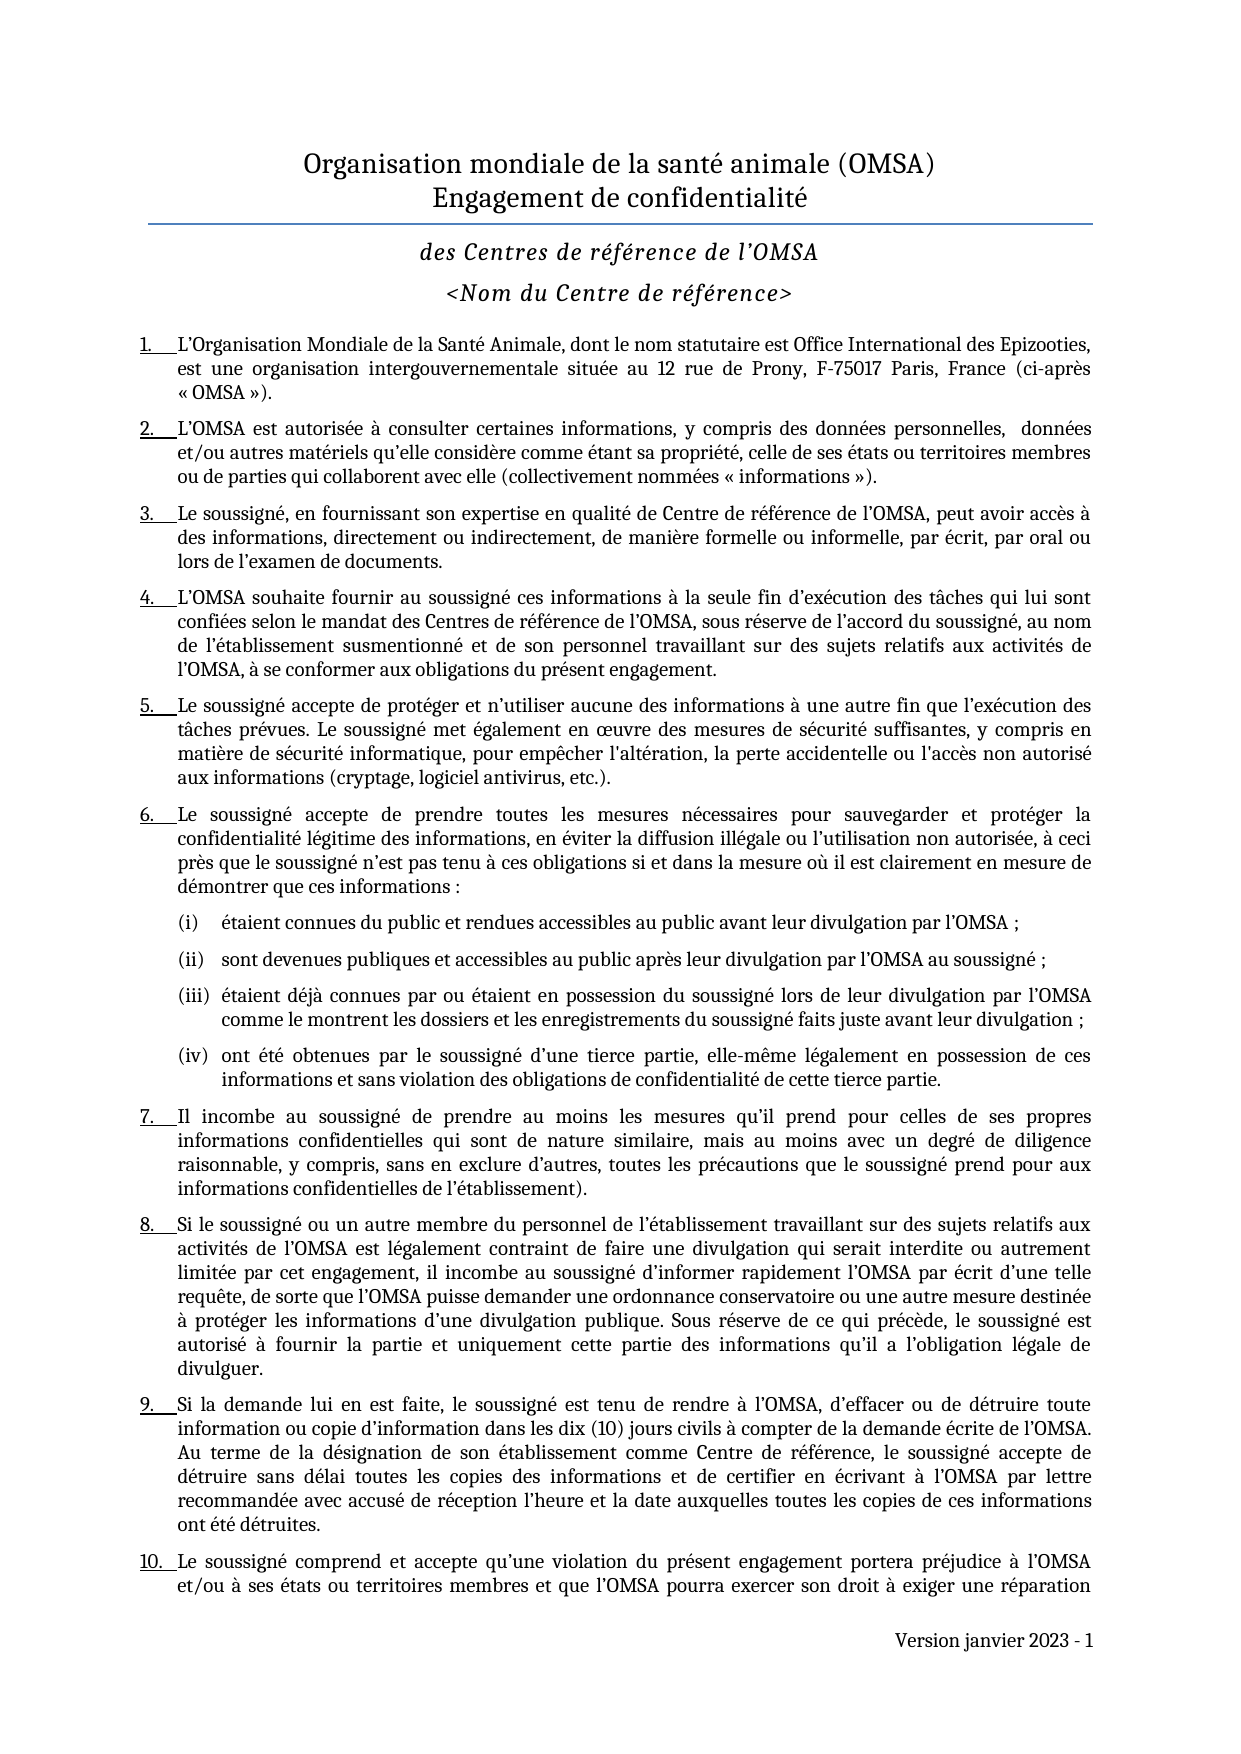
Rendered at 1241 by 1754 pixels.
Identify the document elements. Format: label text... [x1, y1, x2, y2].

list ont été obtenues par le soussigné d’une tierce partie, elle-même légalement en possession de ces informations et sans violation des obligations de confidentialité de cette tierce partie. [177, 1044, 1093, 1092]
text Organisation mondiale de la santé animale (OMSA) [148, 148, 1093, 181]
list sont devenues publiques et accessibles au public après leur divulgation par l’OMSA au soussigné ; [177, 947, 1093, 971]
text <Nom du Centre de référence> [148, 279, 1093, 308]
list L’Organisation Mondiale de la Santé Animale, dont le nom statutaire est Office International des Epizooties, est une organisation intergouvernementale située au 12 rue de Prony, F-75017 Paris, France (ci-après « OMSA »). [140, 333, 1093, 404]
list Il incombe au soussigné de prendre au moins les mesures qu’il prend pour celles de ses propres informations confidentielles qui sont de nature similaire, mais au moins avec un degré de diligence raisonnable, y compris, sans en exclure d’autres, toutes les précautions que le soussigné prend pour aux informations confidentielles de l’établissement). [140, 1104, 1093, 1200]
list étaient connues du public et rendues accessibles au public avant leur divulgation par l’OMSA ; [177, 911, 1093, 935]
list Le soussigné, en fournissant son expertise en qualité de Centre de référence de l’OMSA, peut avoir accès à des informations, directement ou indirectement, de manière formelle ou informelle, par écrit, par oral ou lors de l’examen de documents. [140, 501, 1093, 573]
list L’OMSA souhaite fournir au soussigné ces informations à la seule fin d’exécution des tâches qui lui sont confiées selon le mandat des Centres de référence de l’OMSA, sous réserve de l’accord du soussigné, au nom de l’établissement susmentionné et de son personnel travaillant sur des sujets relatifs aux activités de l’OMSA, à se conformer aux obligations du présent engagement. [140, 586, 1093, 682]
list L’OMSA est autorisée à consulter certaines informations, y compris des données personnelles, données et/ou autres matériels qu’elle considère comme étant sa propriété, celle de ses états ou territoires membres ou de parties qui collaborent avec elle (collectivement nommées « informations »). [140, 417, 1093, 489]
text des Centres de référence de l’OMSA [148, 238, 1093, 266]
list Si le soussigné ou un autre membre du personnel de l’établissement travaillant sur des sujets relatifs aux activités de l’OMSA est légalement contraint de faire une divulgation qui serait interdite ou autrement limitée par cet engagement, il incombe au soussigné d’informer rapidement l’OMSA par écrit d’une telle requête, de sorte que l’OMSA puisse demander une ordonnance conservatoire ou une autre mesure destinée à protéger les informations d’une divulgation publique. Sous réserve de ce qui précède, le soussigné est autorisé à fournir la partie et uniquement cette partie des informations qu’il a l’obligation légale de divulguer. [140, 1213, 1093, 1381]
list Le soussigné accepte de prendre toutes les mesures nécessaires pour sauvegarder et protéger la confidentialité légitime des informations, en éviter la diffusion illégale ou l’utilisation non autorisée, à ceci près que le soussigné n’est pas tenu à ces obligations si et dans la mesure où il est clairement en mesure de démontrer que ces informations : [140, 802, 1093, 898]
list Le soussigné accepte de protéger et n’utiliser aucune des informations à une autre fin que l’exécution des tâches prévues. Le soussigné met également en œuvre des mesures de sécurité suffisantes, y compris en matière de sécurité informatique, pour empêcher l'altération, la perte accidentelle ou l'accès non autorisé aux informations (cryptage, logiciel antivirus, etc.). [140, 694, 1093, 790]
list étaient déjà connues par ou étaient en possession du soussigné lors de leur divulgation par l’OMSA comme le montrent les dossiers et les enregistrements du soussigné faits juste avant leur divulgation ; [177, 984, 1093, 1032]
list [140, 1549, 1093, 1597]
text Engagement de confidentialité [148, 181, 1093, 223]
list Si la demande lui en est faite, le soussigné est tenu de rendre à l’OMSA, d’effacer ou de détruire toute information ou copie d’information dans les dix (10) jours civils à compter de la demande écrite de l’OMSA. Au terme de la désignation de son établissement comme Centre de référence, le soussigné accepte de détruire sans délai toutes les copies des informations et de certifier en écrivant à l’OMSA par lettre recommandée avec accusé de réception l’heure et la date auxquelles toutes les copies de ces informations ont été détruites. [140, 1393, 1093, 1537]
